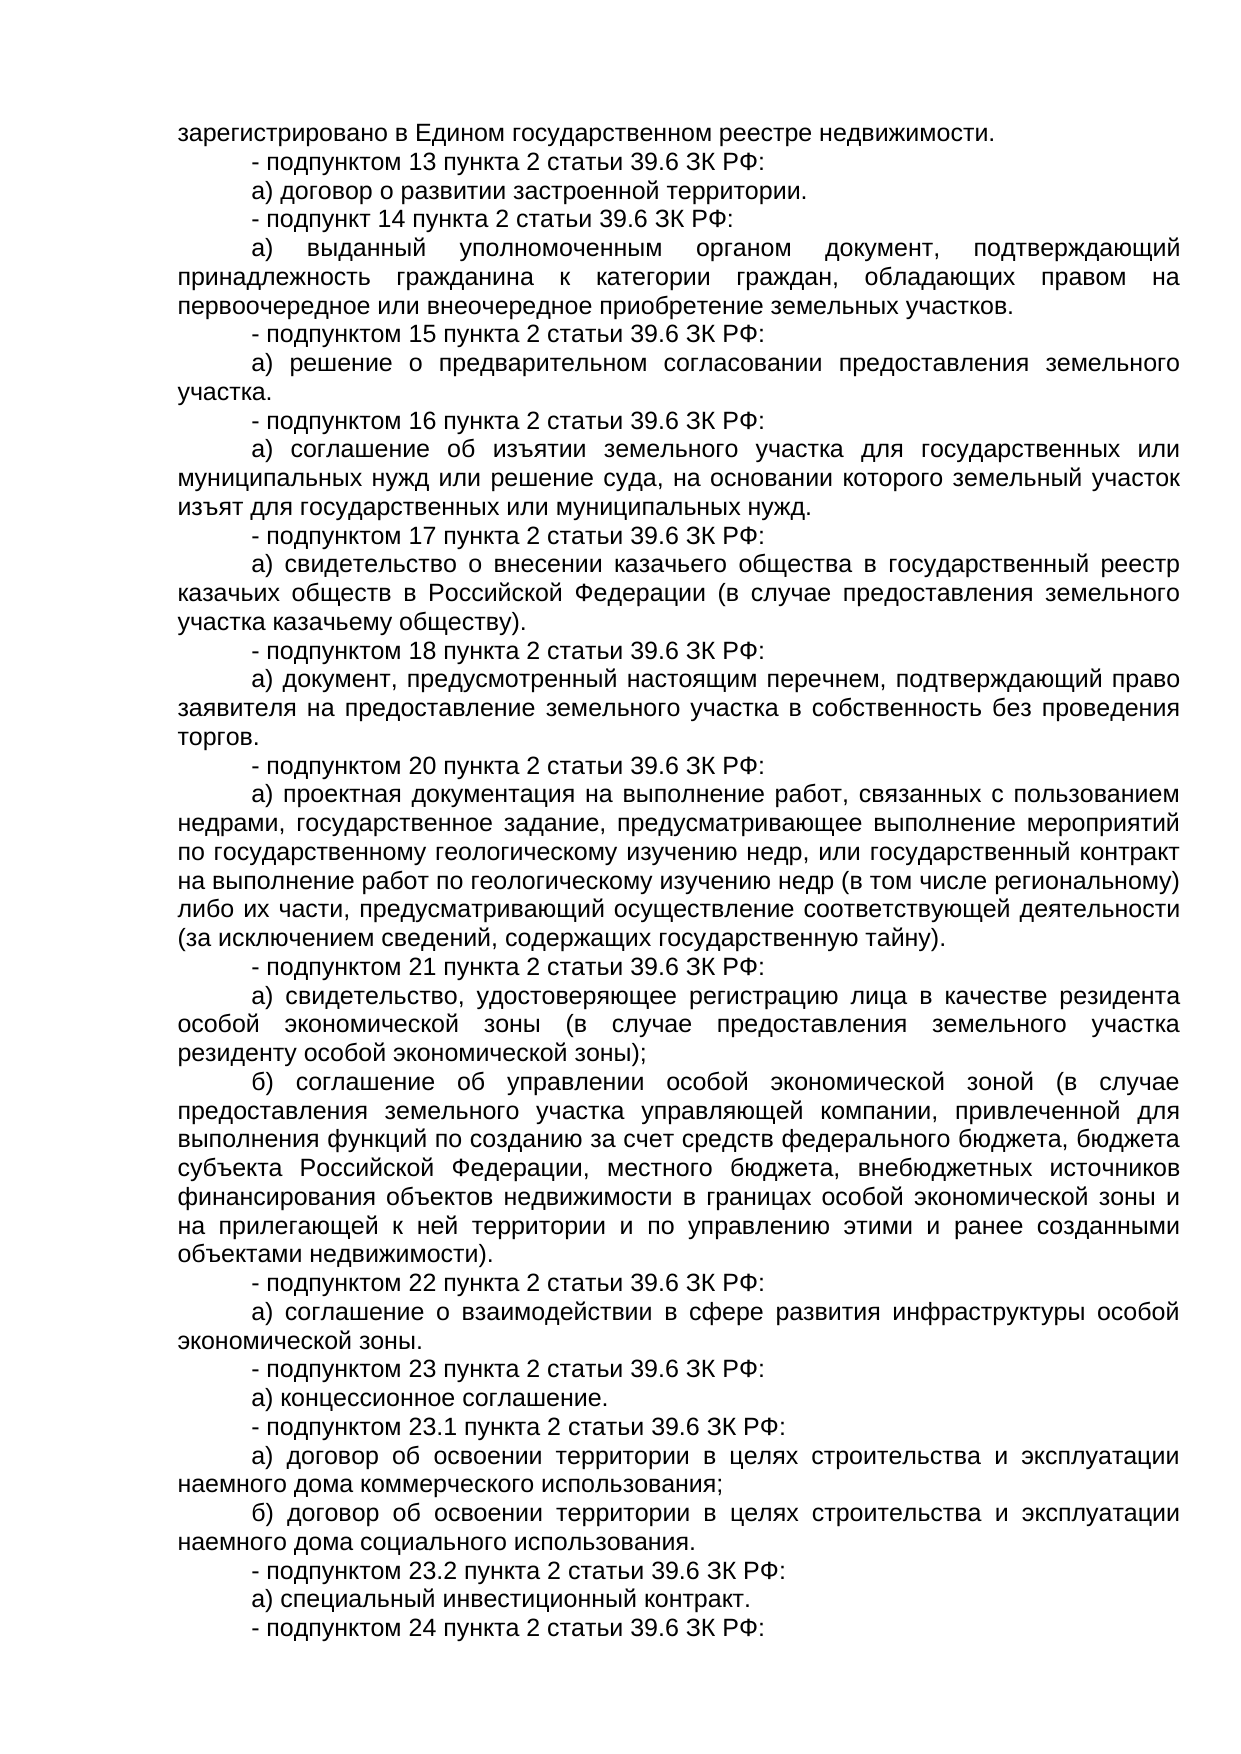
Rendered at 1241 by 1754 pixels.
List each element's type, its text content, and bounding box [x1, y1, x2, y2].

text - подпунктом 23.1 пункта 2 статьи 39.6 ЗК РФ: [177, 1412, 1181, 1441]
text - подпунктом 23 пункта 2 статьи 39.6 ЗК РФ: [177, 1354, 1181, 1383]
text а) специальный инвестиционный контракт. [177, 1584, 1181, 1613]
text а) соглашение об изъятии земельного участка для государственных или муниципальных нужд или решение суда, на основании которого земельный участок изъят для государственных или муниципальных нужд. [177, 434, 1181, 521]
text а) соглашение о взаимодействии в сфере развития инфраструктуры особой экономической зоны. [177, 1297, 1181, 1354]
text - подпунктом 17 пункта 2 статьи 39.6 ЗК РФ: [177, 521, 1181, 549]
text а) выданный уполномоченным органом документ, подтверждающий принадлежность гражданина к категории граждан, обладающих правом на первоочередное или внеочередное приобретение земельных участков. [177, 233, 1181, 319]
text - подпунктом 22 пункта 2 статьи 39.6 ЗК РФ: [177, 1268, 1181, 1297]
text а) документ, предусмотренный настоящим перечнем, подтверждающий право заявителя на предоставление земельного участка в собственность без проведения торгов. [177, 664, 1181, 751]
text - подпунктом 13 пункта 2 статьи 39.6 ЗК РФ: [177, 147, 1181, 176]
text - подпунктом 20 пункта 2 статьи 39.6 ЗК РФ: [177, 751, 1181, 779]
text б) соглашение об управлении особой экономической зоной (в случае предоставления земельного участка управляющей компании, привлеченной для выполнения функций по созданию за счет средств федерального бюджета, бюджета субъекта Российской Федерации, местного бюджета, внебюджетных источников финансирования объектов недвижимости в границах особой экономической зоны и на прилегающей к ней территории и по управлению этими и ранее созданными объектами недвижимости). [177, 1067, 1181, 1268]
text а) решение о предварительном согласовании предоставления земельного участка. [177, 348, 1181, 406]
text - подпунктом 18 пункта 2 статьи 39.6 ЗК РФ: [177, 636, 1181, 664]
text - подпунктом 16 пункта 2 статьи 39.6 ЗК РФ: [177, 406, 1181, 434]
text а) свидетельство о внесении казачьего общества в государственный реестр казачьих обществ в Российской Федерации (в случае предоставления земельного участка казачьему обществу). [177, 549, 1181, 636]
text а) проектная документация на выполнение работ, связанных с пользованием недрами, государственное задание, предусматривающее выполнение мероприятий по государственному геологическому изучению недр, или государственный контракт на выполнение работ по геологическому изучению недр (в том числе региональному) либо их части, предусматривающий осуществление соответствующей деятельности (за исключением сведений, содержащих государственную тайну). [177, 779, 1181, 952]
text - подпунктом 23.2 пункта 2 статьи 39.6 ЗК РФ: [177, 1556, 1181, 1584]
text - подпунктом 21 пункта 2 статьи 39.6 ЗК РФ: [177, 952, 1181, 981]
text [177, 118, 1181, 147]
text а) концессионное соглашение. [177, 1383, 1181, 1412]
text б) договор об освоении территории в целях строительства и эксплуатации наемного дома социального использования. [177, 1498, 1181, 1556]
text - подпунктом 24 пункта 2 статьи 39.6 ЗК РФ: [177, 1613, 1181, 1642]
text - подпункт 14 пункта 2 статьи 39.6 ЗК РФ: [177, 204, 1181, 233]
text а) договор об освоении территории в целях строительства и эксплуатации наемного дома коммерческого использования; [177, 1441, 1181, 1498]
text а) свидетельство, удостоверяющее регистрацию лица в качестве резидента особой экономической зоны (в случае предоставления земельного участка резиденту особой экономической зоны); [177, 981, 1181, 1067]
text - подпунктом 15 пункта 2 статьи 39.6 ЗК РФ: [177, 319, 1181, 348]
text а) договор о развитии застроенной территории. [177, 176, 1181, 204]
